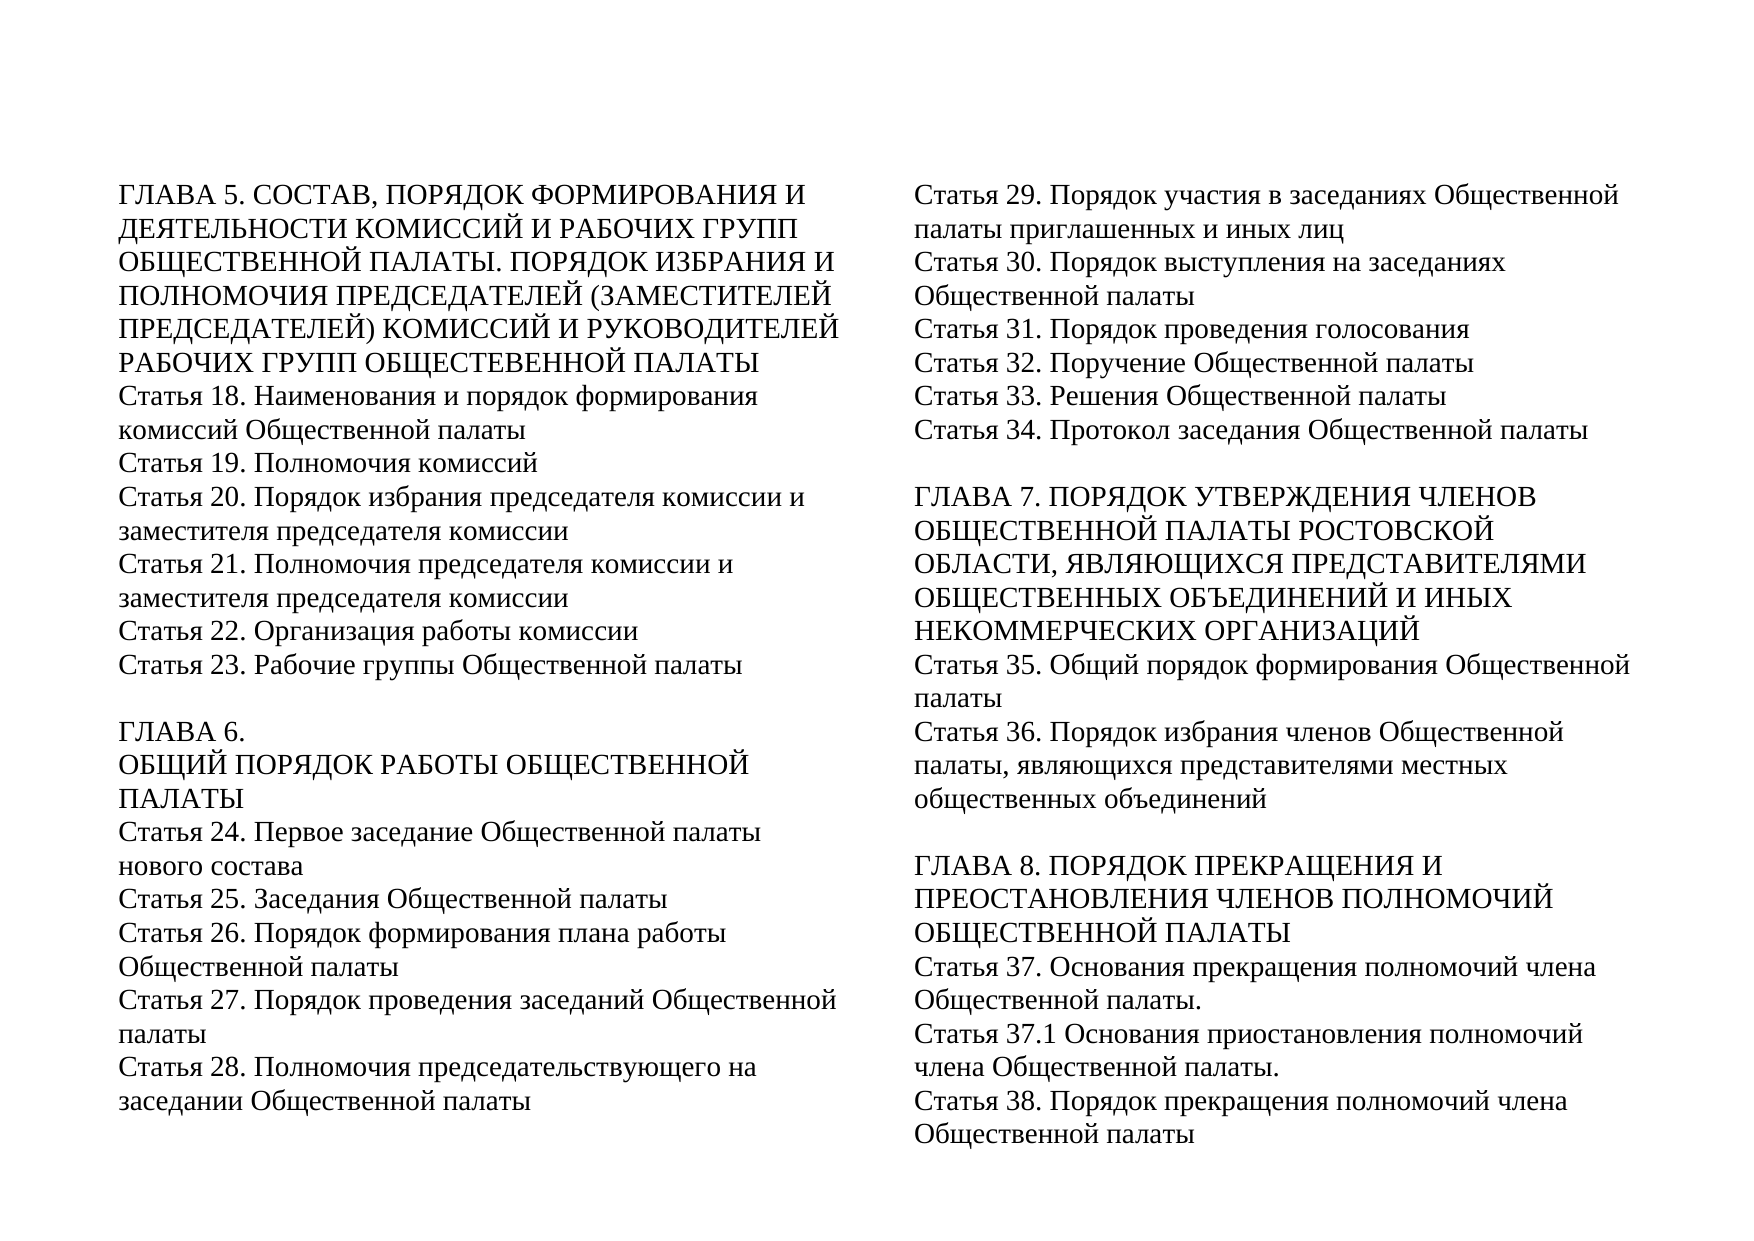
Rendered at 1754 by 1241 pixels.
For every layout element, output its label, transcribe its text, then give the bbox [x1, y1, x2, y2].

text Статья 37.1 Основания приостановления полномочий члена Общественной палаты. [914, 1016, 1636, 1083]
text ГЛАВА 8. ПОРЯДОК ПРЕКРАЩЕНИЯ И ПРЕОСТАНОВЛЕНИЯ ЧЛЕНОВ ПОЛНОМОЧИЙ ОБЩЕСТВЕННОЙ ПАЛАТЫ [914, 848, 1636, 949]
text Статья 30. Порядок выступления на заседаниях Общественной палаты [914, 244, 1636, 311]
text Статья 36. Порядок избрания членов Общественной палаты, являющихся представителями местных общественных объединений [914, 714, 1636, 814]
text Статья 27. Порядок проведения заседаний Общественной палаты [118, 982, 840, 1049]
text Статья 32. Поручение Общественной палаты [914, 345, 1636, 378]
text Статья 33. Решения Общественной палаты [914, 378, 1636, 412]
text Статья 19. Полномочия комиссий [118, 446, 840, 479]
text Статья 18. Наименования и порядок формирования комиссий Общественной палаты [118, 378, 840, 446]
text Статья 25. Заседания Общественной палаты [118, 882, 840, 915]
text ГЛАВА 5. СОСТАВ, ПОРЯДОК ФОРМИРОВАНИЯ И ДЕЯТЕЛЬНОСТИ КОМИССИЙ И РАБОЧИХ ГРУПП ОБЩЕСТВЕННОЙ ПАЛАТЫ. ПОРЯДОК ИЗБРАНИЯ И ПОЛНОМОЧИЯ ПРЕДСЕДАТЕЛЕЙ (ЗАМЕСТИТЕЛЕЙ ПРЕДСЕДАТЕЛЕЙ) КОМИССИЙ И РУКОВОДИТЕЛЕЙ РАБОЧИХ ГРУПП ОБЩЕСТЕВЕННОЙ ПАЛАТЫ [118, 177, 840, 378]
text Статья 22. Организация работы комиссии [118, 613, 840, 647]
text Статья 26. Порядок формирования плана работы Общественной палаты [118, 915, 840, 982]
text ОБЩИЙ ПОРЯДОК РАБОТЫ ОБЩЕСТВЕННОЙ ПАЛАТЫ [118, 747, 840, 814]
text Статья 35. Общий порядок формирования Общественной палаты [914, 647, 1636, 714]
text Статья 31. Порядок проведения голосования [914, 311, 1636, 345]
text ГЛАВА 7. ПОРЯДОК УТВЕРЖДЕНИЯ ЧЛЕНОВ ОБЩЕСТВЕННОЙ ПАЛАТЫ РОСТОВСКОЙ ОБЛАСТИ, ЯВЛЯЮЩИХСЯ ПРЕДСТАВИТЕЛЯМИ ОБЩЕСТВЕННЫХ ОБЪЕДИНЕНИЙ И ИНЫХ НЕКОММЕРЧЕСКИХ ОРГАНИЗАЦИЙ [914, 479, 1636, 647]
text Статья 38. Порядок прекращения полномочий члена Общественной палаты [914, 1083, 1636, 1150]
text Статья 20. Порядок избрания председателя комиссии и заместителя председателя комиссии [118, 479, 840, 546]
text Статья 23. Рабочие группы Общественной палаты [118, 647, 840, 680]
text Статья 34. Протокол заседания Общественной палаты [914, 412, 1636, 446]
text Статья 21. Полномочия председателя комиссии и заместителя председателя комиссии [118, 546, 840, 613]
text Статья 37. Основания прекращения полномочий члена Общественной палаты. [914, 949, 1636, 1016]
text Статья 24. Первое заседание Общественной палаты нового состава [118, 814, 840, 882]
text Статья 29. Порядок участия в заседаниях Общественной палаты приглашенных и иных лиц [914, 177, 1636, 244]
text ГЛАВА 6. [118, 714, 840, 747]
text Статья 28. Полномочия председательствующего на заседании Общественной палаты [118, 1049, 840, 1116]
